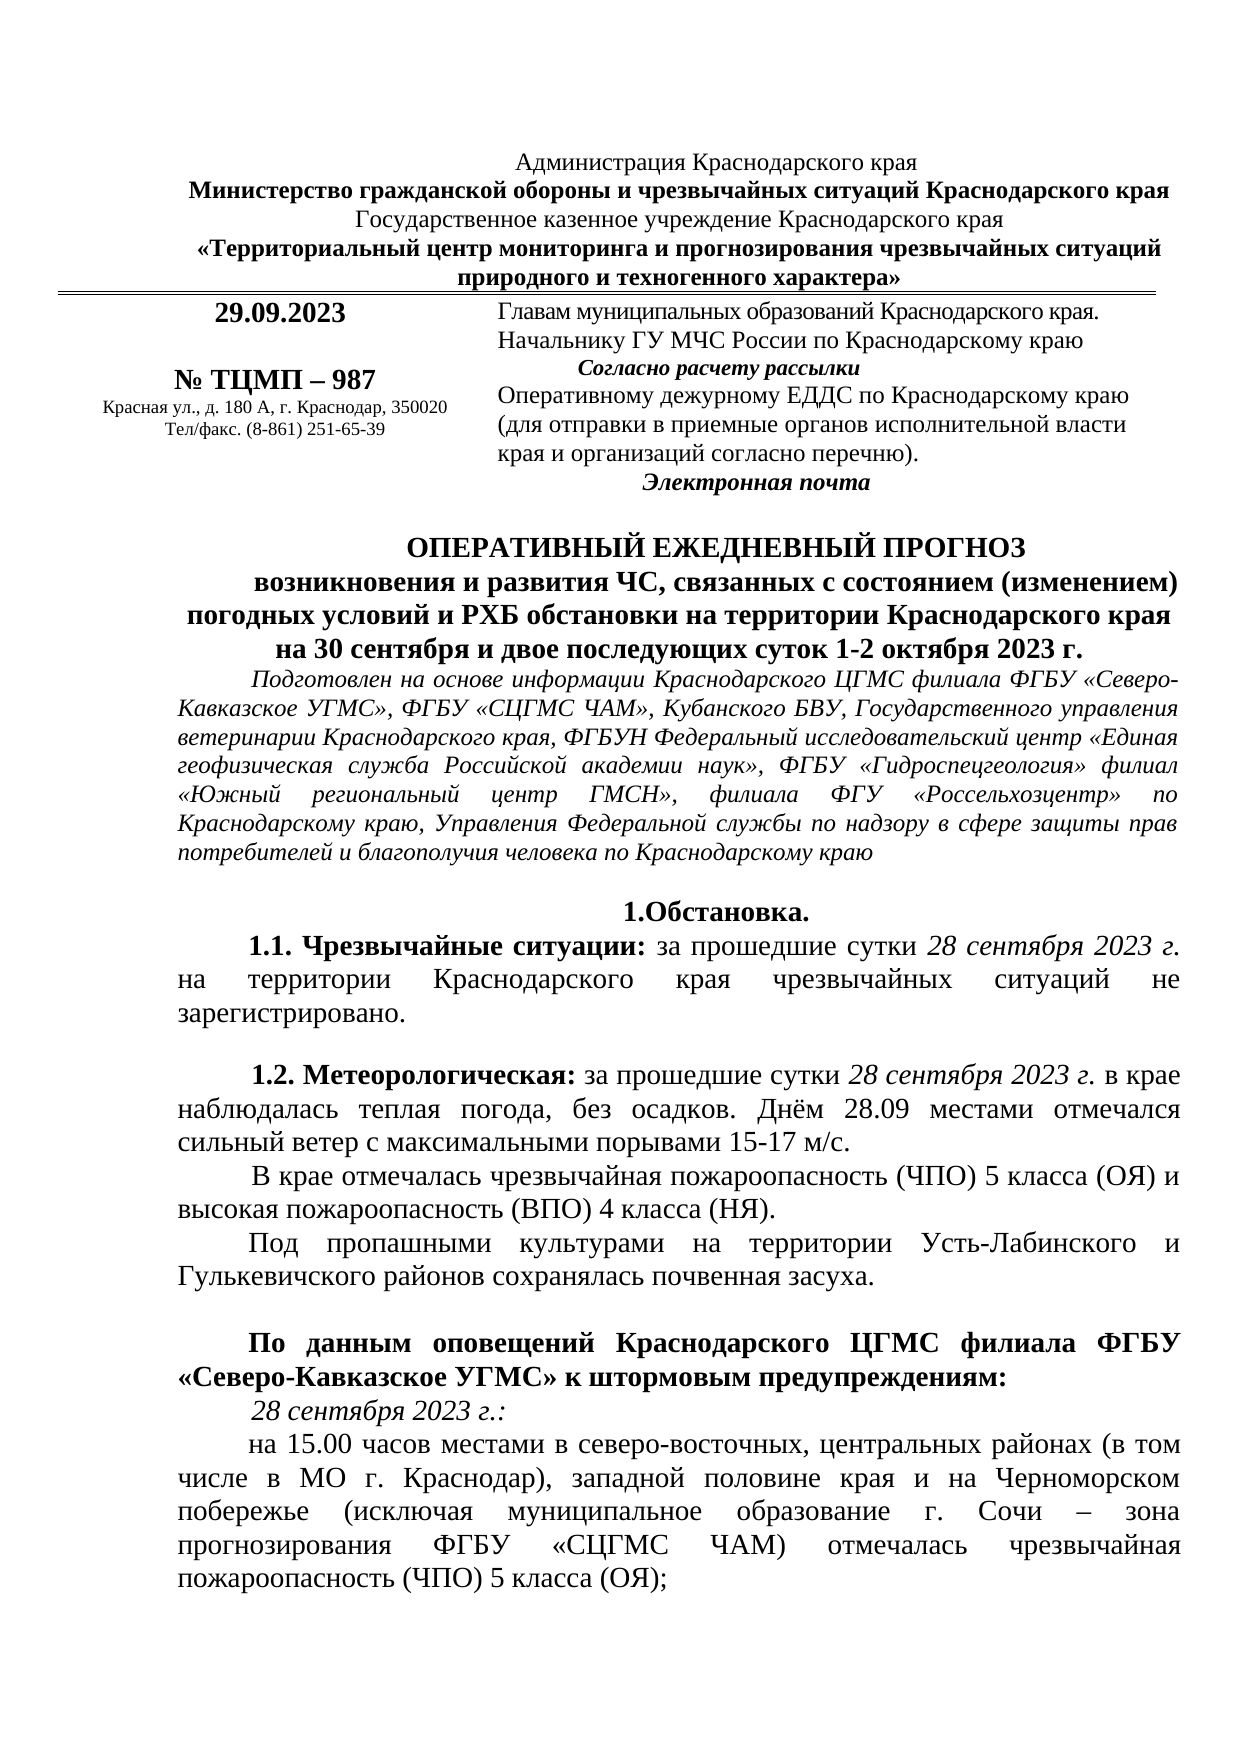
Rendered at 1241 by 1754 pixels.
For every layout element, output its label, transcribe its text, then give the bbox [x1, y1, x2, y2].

text 1.Обстановка. [177, 894, 1181, 928]
text 28 сентября 2023 г.: [177, 1393, 1196, 1426]
text Государственное казенное учреждение Краснодарского края [177, 204, 1181, 233]
text В крае отмечалась чрезвычайная пожароопасность (ЧПО) 5 класса (ОЯ) и высокая пожароопасность (ВПО) 4 класса (НЯ). [177, 1158, 1181, 1225]
text «Территориальный центр мониторинга и прогнозирования чрезвычайных ситуаций природного и техногенного характера» [177, 233, 1181, 291]
text на 15.00 часов местами в северо-восточных, центральных районах (в том числе в МО г. Краснодар), западной половине края и на Черноморском побережье (исключая муниципальное образование г. Сочи – зона прогнозирования ФГБУ «СЦГМС ЧАМ) отмечалась чрезвычайная пожароопасность (ЧПО) 5 класса (ОЯ); [177, 1426, 1181, 1594]
text ОПЕРАТИВНЫЙ ЕЖЕДНЕВНЫЙ ПРОГНОЗ [177, 530, 1181, 564]
text Администрация Краснодарского края [177, 147, 1181, 176]
text 1.2. Метеорологическая: за прошедшие сутки 28 сентября 2023 г. в крае наблюдалась теплая погода, без осадков. Днём 28.09 местами отмечался сильный ветер с максимальными порывами 15-17 м/с. [177, 1057, 1181, 1158]
text По данным оповещений Краснодарского ЦГМС филиала ФГБУ «Северо-Кавказское УГМС» к штормовым предупреждениям: [177, 1326, 1181, 1393]
table_header Главам муниципальных образований Краснодарского края. Начальнику ГУ МЧС России по Краснодарскому краю Согласно расчету рассылки Оперативному дежурному ЕДДС по Краснодарскому краю (для отправки в приемные органов исполнительной власти края и организаций согласно перечню). Электронная почта [490, 295, 1156, 497]
text Подготовлен на основе информации Краснодарского ЦГМС филиала ФГБУ «Северо-Кавказское УГМС», ФГБУ «СЦГМС ЧАМ», Кубанского БВУ, Государственного управления ветеринарии Краснодарского края, ФГБУН Федеральный исследовательский центр «Единая геофизическая служба Российской академии наук», ФГБУ «Гидроспецгеология» филиал «Южный региональный центр ГМСН», филиала ФГУ «Россельхозцентр» по Краснодарскому краю, Управления Федеральной службы по надзору в сфере защиты прав потребителей и благополучия человека по Краснодарскому краю [177, 664, 1181, 866]
text Министерство гражданской обороны и чрезвычайных ситуаций Краснодарского края [177, 176, 1181, 204]
text Под пропашными культурами на территории Усть-Лабинского и Гулькевичского районов сохранялась почвенная засуха. [177, 1225, 1181, 1292]
text возникновения и развития ЧС, связанных с состоянием (изменением) погодных условий и РХБ обстановки на территории Краснодарского края на 30 сентября и двое последующих суток 1-2 октября 2023 г. [177, 564, 1181, 664]
text 1.1. Чрезвычайные ситуации: за прошедшие сутки 28 сентября 2023 г. на территории Краснодарского края чрезвычайных ситуаций не зарегистрировано. [177, 928, 1181, 1028]
table_header 29.09.2023 № ТЦМП – 987 Красная ул., д. 180 А, г. Краснодар, 350020 Тел/факс. (8-861) 251-65-39 [58, 295, 490, 497]
